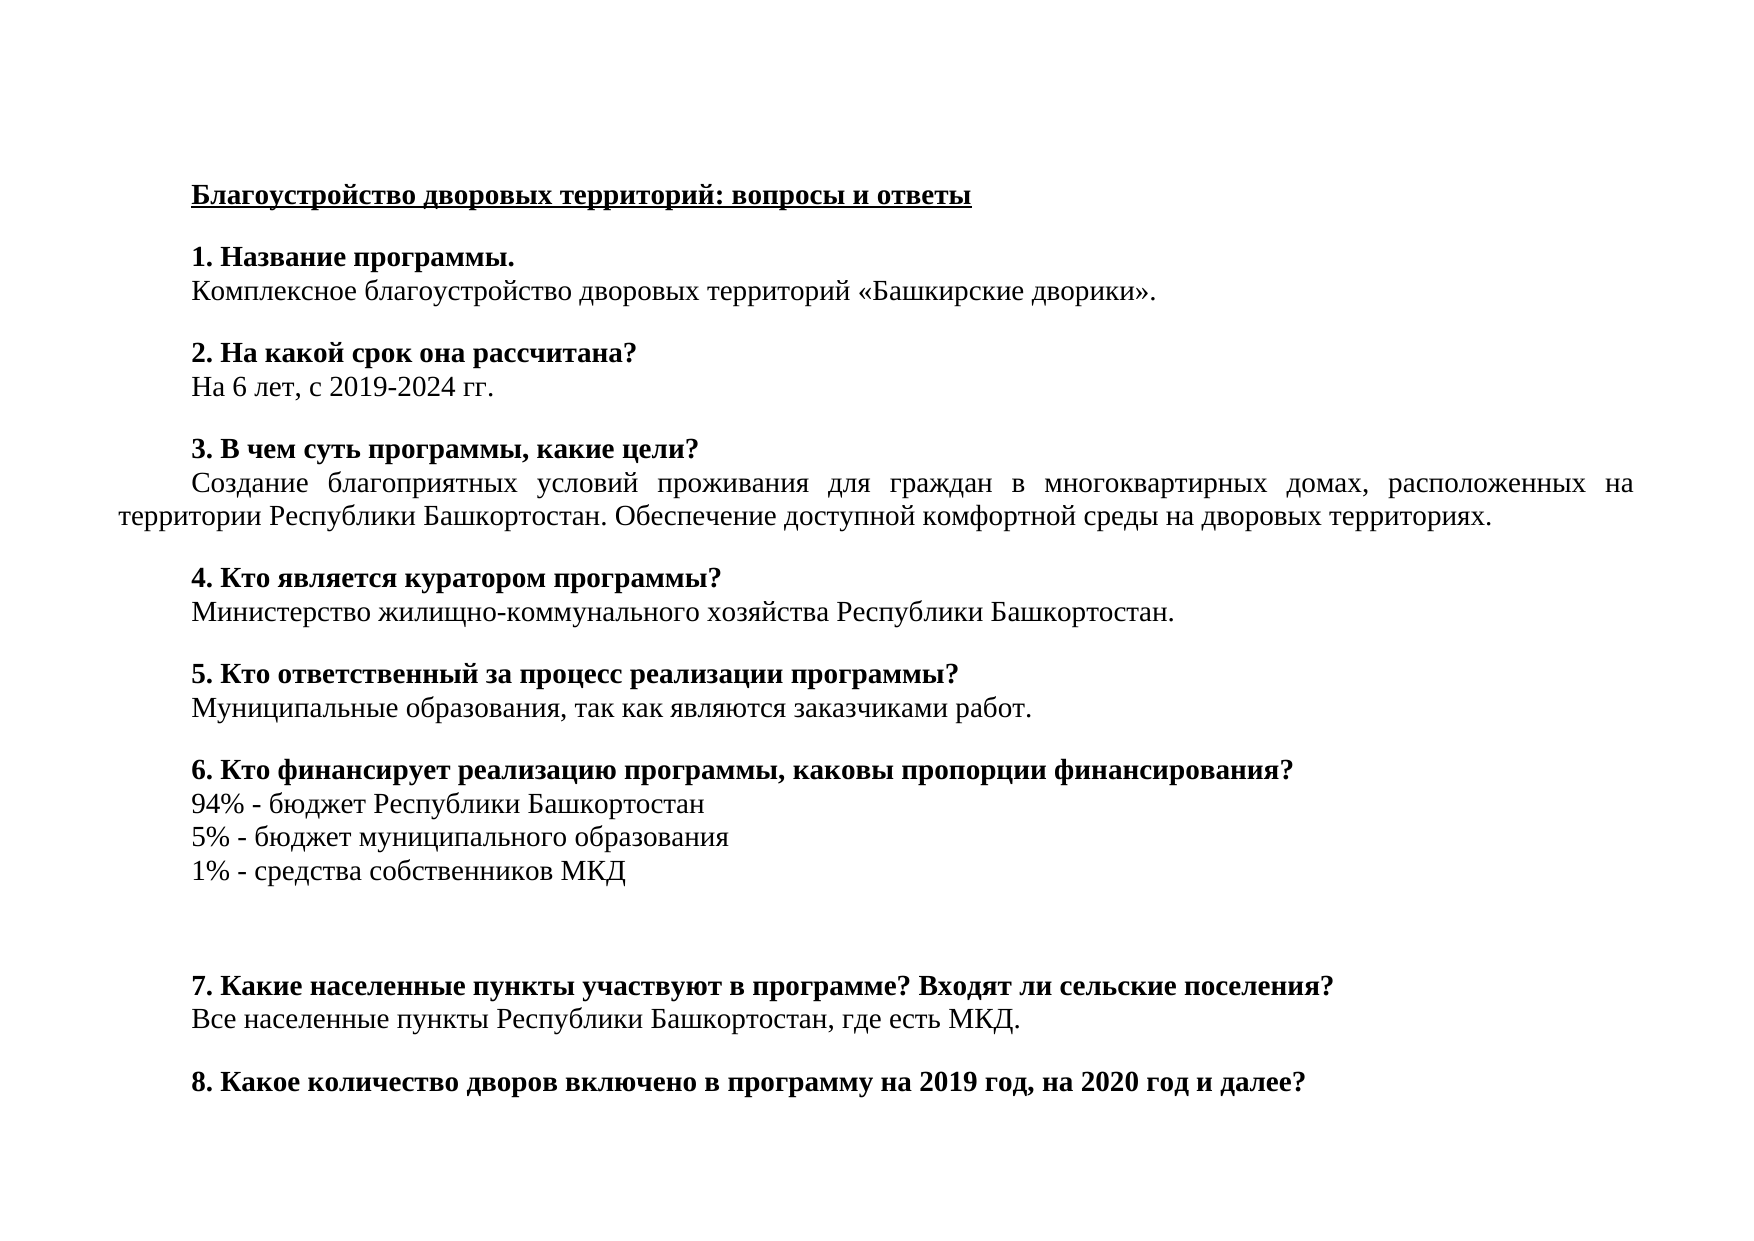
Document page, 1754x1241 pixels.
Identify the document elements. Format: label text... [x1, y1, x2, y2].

text 5. Кто ответственный за процесс реализации программы? [118, 656, 1636, 690]
text 8. Какое количество дворов включено в программу на 2019 год, на 2020 год и далее? [118, 1064, 1636, 1097]
text На 6 лет, с 2019-2024 гг. [118, 369, 1636, 402]
text 3. В чем суть программы, какие цели? [118, 431, 1636, 465]
text 7. Какие населенные пункты участвуют в программе? Входят ли сельские поселения? [118, 968, 1636, 1002]
text Комплексное благоустройство дворовых территорий «Башкирские дворики». [118, 273, 1636, 307]
text 5% - бюджет муниципального образования [118, 819, 1636, 853]
text 6. Кто финансирует реализацию программы, каковы пропорции финансирования? [118, 752, 1636, 786]
text 94% - бюджет Республики Башкортостан [118, 786, 1636, 819]
text Благоустройство дворовых территорий: вопросы и ответы [118, 177, 1636, 211]
text 2. На какой срок она рассчитана? [118, 335, 1636, 369]
text Все населенные пункты Республики Башкортостан, где есть МКД. [118, 1002, 1636, 1035]
text 1. Название программы. [118, 239, 1636, 273]
text Муниципальные образования, так как являются заказчиками работ. [118, 690, 1636, 723]
text Создание благоприятных условий проживания для граждан в многоквартирных домах, расположенных на территории Республики Башкортостан. Обеспечение доступной комфортной среды на дворовых территориях. [118, 465, 1636, 532]
text 4. Кто является куратором программы? [118, 561, 1636, 594]
text 1% - средства собственников МКД [118, 853, 1636, 886]
text Министерство жилищно-коммунального хозяйства Республики Башкортостан. [118, 594, 1636, 628]
